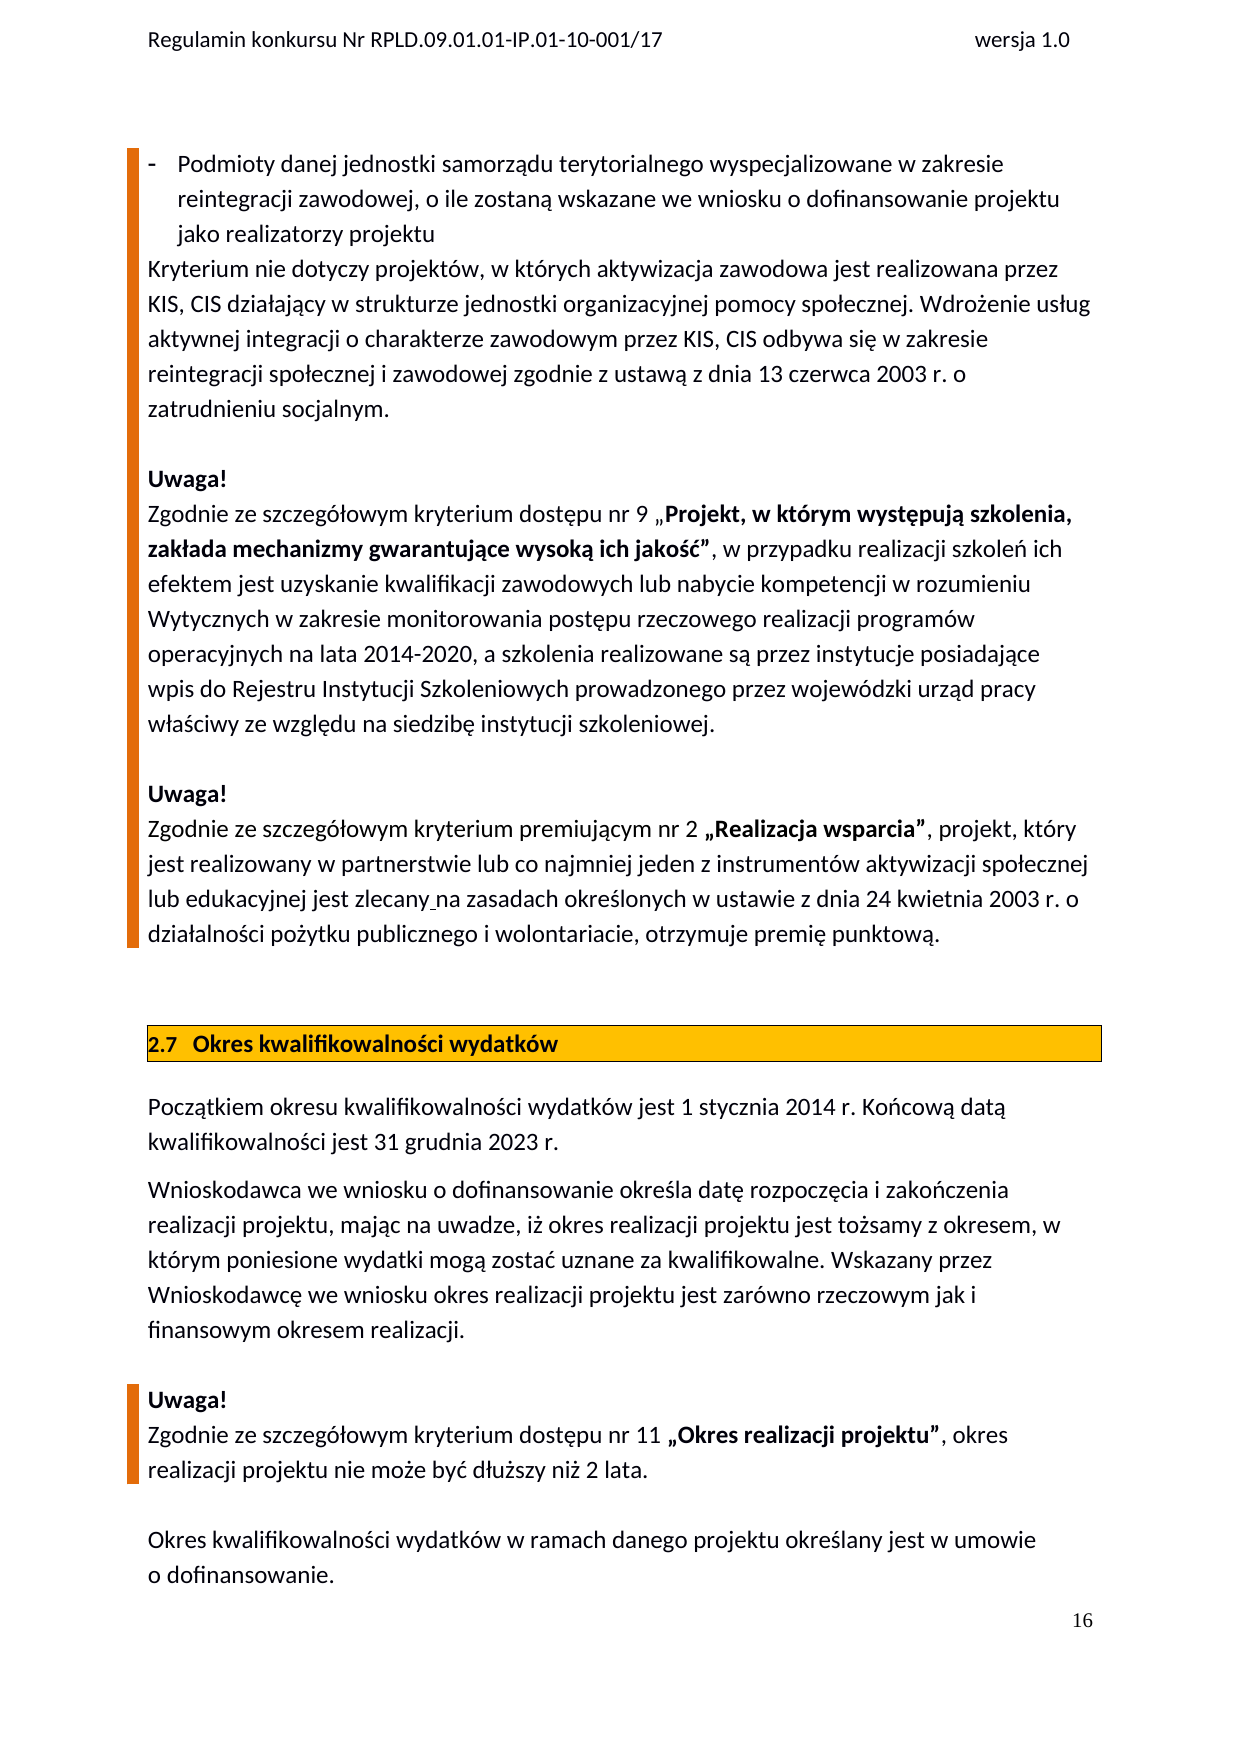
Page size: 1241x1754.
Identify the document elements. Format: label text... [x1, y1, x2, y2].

list Wnioskodawca we wniosku o dofinansowanie określa datę rozpoczęcia i zakończenia realizacji projektu, mając na uwadze, iż okres realizacji projektu jest tożsamy z okresem, w którym poniesione wydatki mogą zostać uznane za kwalifikowalne. Wskazany przez Wnioskodawcę we wniosku okres realizacji projektu jest zarówno rzeczowym jak i finansowym okresem realizacji. [148, 1174, 1092, 1344]
text Uwaga! [139, 778, 1092, 808]
list Zgodnie ze szczegółowym kryterium premiującym nr 2 „Realizacja wsparcia”, projekt, który jest realizowany w partnerstwie lub co najmniej jeden z instrumentów aktywizacji społecznej lub edukacyjnej jest zlecany na zasadach określonych w ustawie z dnia 24 kwietnia 2003 r. o działalności pożytku publicznego i wolontariacie, otrzymuje premię punktową. [139, 813, 1092, 948]
list Kryterium nie dotyczy projektów, w których aktywizacja zawodowa jest realizowana przez KIS, CIS działający w strukturze jednostki organizacyjnej pomocy społecznej. Wdrożenie usług aktywnej integracji o charakterze zawodowym przez KIS, CIS odbywa się w zakresie reintegracji społecznej i zawodowej zgodnie z ustawą z dnia 13 czerwca 2003 r. o zatrudnieniu socjalnym. [139, 253, 1092, 423]
list Uwaga! [139, 463, 1092, 493]
list Okres kwalifikowalności wydatków w ramach danego projektu określany jest w umowie o dofinansowanie. [148, 1524, 1092, 1589]
list Podmioty danej jednostki samorządu terytorialnego wyspecjalizowane w zakresie reintegracji zawodowej, o ile zostaną wskazane we wniosku o dofinansowanie projektu jako realizatorzy projektu [148, 148, 1092, 248]
list Zgodnie ze szczegółowym kryterium dostępu nr 11 „Okres realizacji projektu”, okres realizacji projektu nie może być dłuższy niż 2 lata. [139, 1419, 1092, 1484]
text Początkiem okresu kwalifikowalności wydatków jest 1 stycznia 2014 r. Końcową datą kwalifikowalności jest 31 grudnia 2023 r. [148, 1091, 1092, 1157]
list Zgodnie ze szczegółowym kryterium dostępu nr 9 „Projekt, w którym występują szkolenia, zakłada mechanizmy gwarantujące wysoką ich jakość”, w przypadku realizacji szkoleń ich efektem jest uzyskanie kwalifikacji zawodowych lub nabycie kompetencji w rozumieniu Wytycznych w zakresie monitorowania postępu rzeczowego realizacji programów operacyjnych na lata 2014-2020, a szkolenia realizowane są przez instytucje posiadające wpis do Rejestru Instytucji Szkoleniowych prowadzonego przez wojewódzki urząd pracy właściwy ze względu na siedzibę instytucji szkoleniowej. [139, 498, 1092, 738]
list Okres kwalifikowalności wydatków [148, 1026, 1101, 1061]
list Uwaga! [139, 1384, 1092, 1414]
